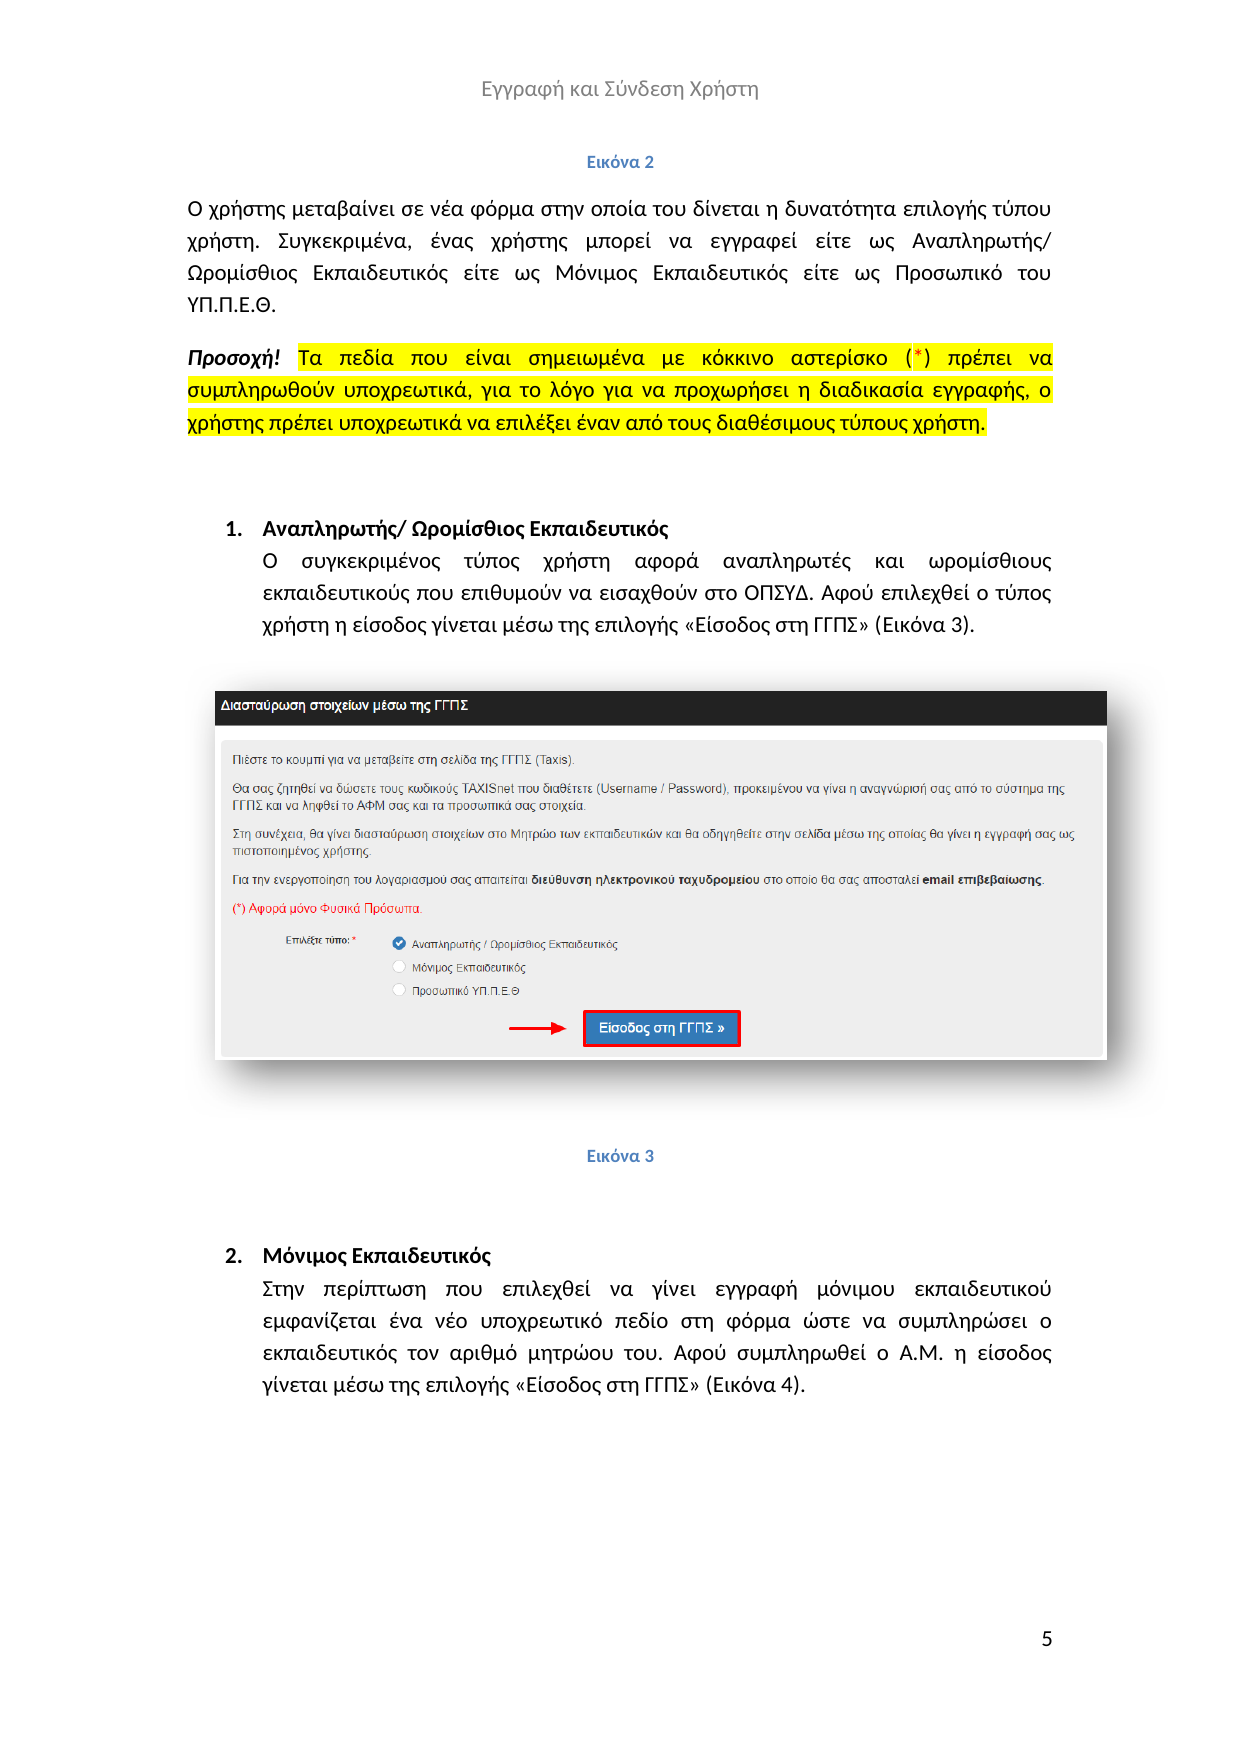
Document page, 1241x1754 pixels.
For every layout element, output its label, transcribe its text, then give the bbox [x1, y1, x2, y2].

list Στην περίπτωση που επιλεχθεί να γίνει εγγραφή μόνιμου εκπαιδευτικού εμφανίζεται ένα νέο υποχρεωτικό πεδίο στη φόρμα ώστε να συμπληρώσει ο εκπαιδευτικός τον αριθμό μητρώου του. Αφού συμπληρωθεί ο Α.Μ. η είσοδος γίνεται μέσω της επιλογής «Είσοδος στη ΓΓΠΣ» (Εικόνα 4). [262, 1274, 1053, 1398]
list Αναπληρωτής/ Ωρομίσθιος Εκπαιδευτικός [225, 514, 1053, 542]
text Προσοχή! Τα πεδία που είναι σημειωμένα με κόκκινο αστερίσκο (*) πρέπει να συμπληρωθούν υποχρεωτικά, για το λόγο για να προχωρήσει η διαδικασία εγγραφής, ο χρήστης πρέπει υποχρεωτικά να επιλέξει έναν από τους διαθέσιμους τύπους χρήστη. [187, 343, 1053, 436]
text Ο χρήστης μεταβαίνει σε νέα φόρμα στην οποία του δίνεται η δυνατότητα επιλογής τύπου χρήστη. Συγκεκριμένα, ένας χρήστης μπορεί να εγγραφεί είτε ως Αναπληρωτής/ Ωρομίσθιος Εκπαιδευτικός είτε ως Μόνιμος Εκπαιδευτικός είτε ως Προσωπικό του ΥΠ.Π.Ε.Θ. [187, 194, 1053, 318]
picture [215, 691, 1107, 1060]
list Μόνιμος Εκπαιδευτικός [225, 1241, 1053, 1269]
list Ο συγκεκριμένος τύπος χρήστη αφορά αναπληρωτές και ωρομίσθιους εκπαιδευτικούς που επιθυμούν να εισαχθούν στο ΟΠΣΥΔ. Αφού επιλεχθεί ο τύπος χρήστη η είσοδος γίνεται μέσω της επιλογής «Είσοδος στη ΓΓΠΣ» (Εικόνα 3). [262, 546, 1053, 638]
